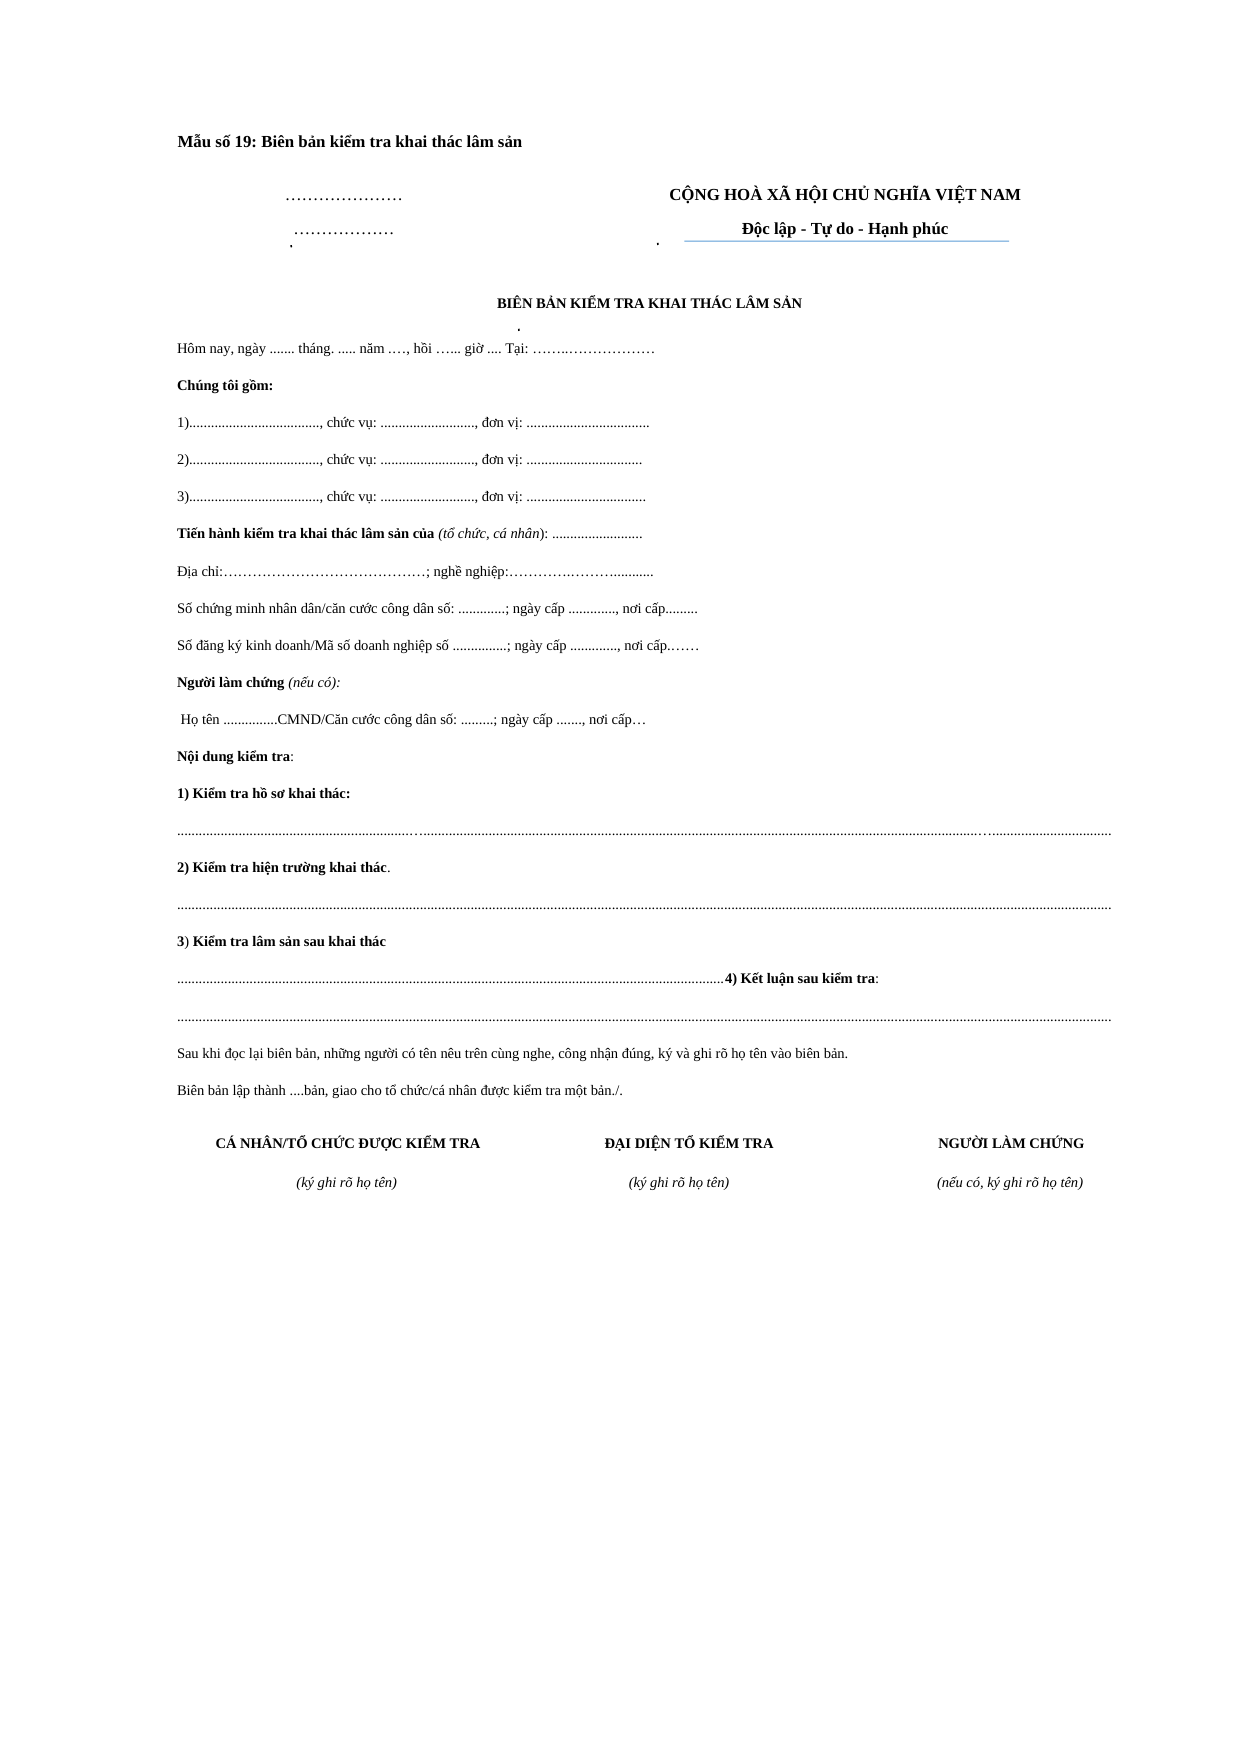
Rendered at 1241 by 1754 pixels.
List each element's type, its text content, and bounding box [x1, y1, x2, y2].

text Tiến hành kiểm tra khai thác lâm sản của (tổ chức, cá nhân): ......................... [177, 513, 1122, 542]
text Biên bản lập thành ....bản, giao cho tổ chức/cá nhân được kiểm tra một bản./. [177, 1069, 1122, 1098]
table_header CỘNG HOÀ XÃ HỘI CHỦ NGHĨA VIỆT NAM Độc lập - Tự do - Hạnh phúc [510, 171, 1180, 274]
text 1) Kiểm tra hồ sơ khai thác: [177, 773, 1122, 802]
text .......................................................................................................................................................4) Kết luận sau kiểm tra: [177, 958, 1122, 987]
text .................................................................................................................................................................................................................................................................. [177, 995, 1122, 1024]
text 3)...................................., chức vụ: .........................., đơn vị: ................................. [177, 476, 1122, 505]
table_header ………………… ……………… [177, 171, 510, 274]
text Nội dung kiểm tra: [177, 736, 1122, 764]
text Địa chỉ:……………………………………; nghề nghiệp:………….………........... [177, 550, 1122, 579]
text 2)...................................., chức vụ: .........................., đơn vị: ................................ [177, 439, 1122, 468]
text Số đăng ký kinh doanh/Mã số doanh nghiệp số ...............; ngày cấp ............., nơi cấp.…… [177, 624, 1122, 653]
text .................................................................................................................................................................................................................................................................. [177, 884, 1122, 913]
text Sau khi đọc lại biên bản, những người có tên nêu trên cùng nghe, công nhận đúng, ký và ghi rõ họ tên vào biên bản. [177, 1032, 1122, 1061]
text Hôm nay, ngày ....... tháng. ..... năm .…, hồi …... giờ .... Tại: ……..……………… [177, 328, 1122, 357]
table_header CÁ NHÂN/TỔ CHỨC ĐƯỢC KIỂM TRA (ký ghi rõ họ tên) [176, 1123, 520, 1201]
text 2) Kiểm tra hiện trường khai thác. [177, 847, 1122, 876]
table_header ĐẠI DIỆN TỔ KIỂM TRA (ký ghi rõ họ tên) [520, 1123, 841, 1201]
table_header NGƯỜI LÀM CHỨNG (nếu có, ký ghi rõ họ tên) [841, 1123, 1182, 1201]
text ................................................................….........................................................................................................................................................…................................. [177, 810, 1122, 839]
text Mẫu số 19: Biên bản kiểm tra khai thác lâm sản [177, 118, 1122, 152]
text Số chứng minh nhân dân/căn cước công dân số: .............; ngày cấp ............., nơi cấp......... [177, 587, 1122, 616]
text 1)...................................., chức vụ: .........................., đơn vị: .................................. [177, 402, 1122, 431]
text BIÊN BẢN KIỂM TRA KHAI THÁC LÂM SẢN [177, 282, 1122, 311]
text Họ tên ...............CMND/Căn cước công dân số: .........; ngày cấp ......., nơi cấp… [177, 699, 1122, 727]
text 3) Kiểm tra lâm sản sau khai thác [177, 921, 1122, 950]
text Chúng tôi gồm: [177, 365, 1122, 394]
text Người làm chứng (nếu có): [177, 662, 1122, 690]
